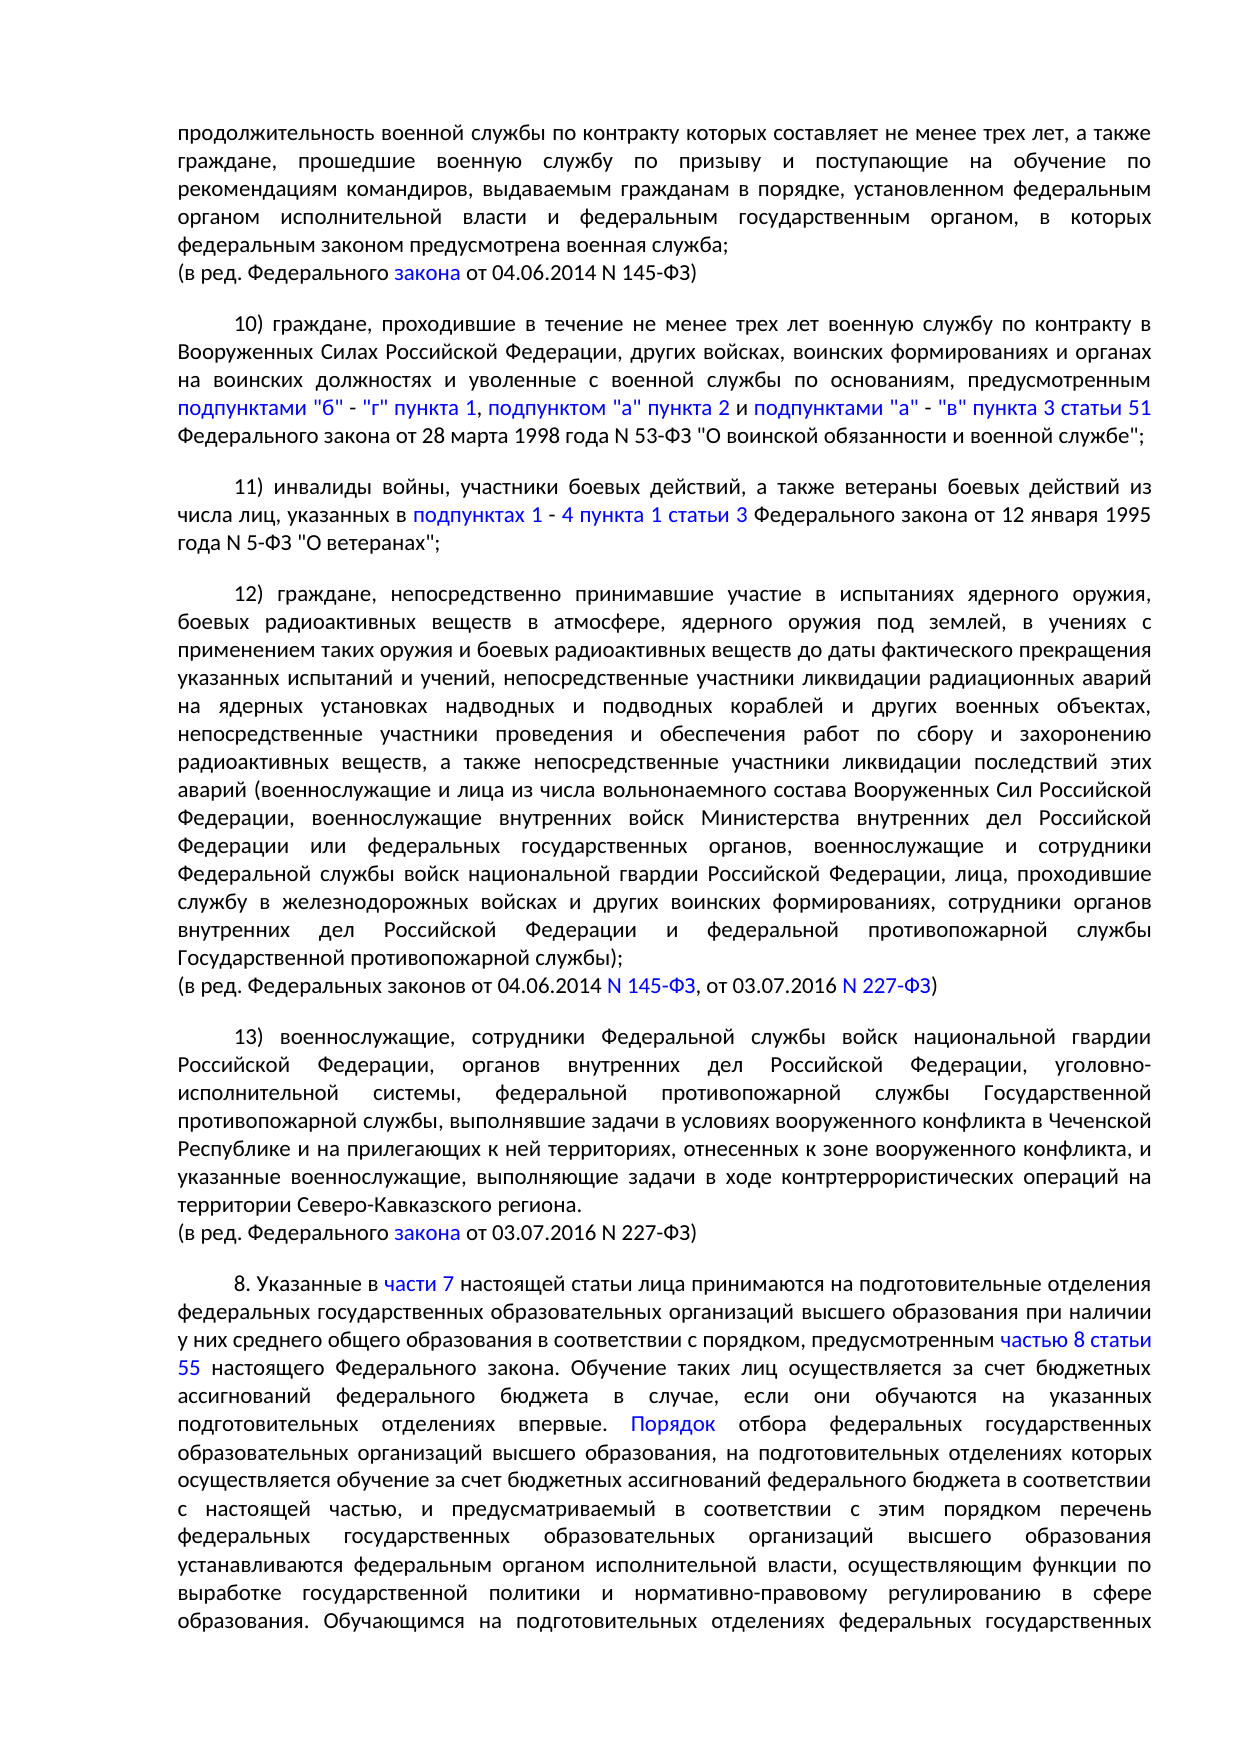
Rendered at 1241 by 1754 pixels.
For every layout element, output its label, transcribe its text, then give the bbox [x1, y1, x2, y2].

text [177, 118, 1152, 258]
text (в ред. Федерального закона от 03.07.2016 N 227-ФЗ) [177, 1218, 1152, 1247]
text 11) инвалиды войны, участники боевых действий, а также ветераны боевых действий из числа лиц, указанных в подпунктах 1 - 4 пункта 1 статьи 3 Федерального закона от 12 января 1995 года N 5-ФЗ "О ветеранах"; [177, 472, 1152, 556]
text (в ред. Федеральных законов от 04.06.2014 N 145-ФЗ, от 03.07.2016 N 227-ФЗ) [177, 971, 1152, 999]
text 13) военнослужащие, сотрудники Федеральной службы войск национальной гвардии Российской Федерации, органов внутренних дел Российской Федерации, уголовно-исполнительной системы, федеральной противопожарной службы Государственной противопожарной службы, выполнявшие задачи в условиях вооруженного конфликта в Чеченской Республике и на прилегающих к ней территориях, отнесенных к зоне вооруженного конфликта, и указанные военнослужащие, выполняющие задачи в ходе контртеррористических операций на территории Северо-Кавказского региона. [177, 1022, 1152, 1218]
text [177, 1269, 1152, 1634]
text 10) граждане, проходившие в течение не менее трех лет военную службу по контракту в Вооруженных Силах Российской Федерации, других войсках, воинских формированиях и органах на воинских должностях и уволенные с военной службы по основаниям, предусмотренным подпунктами "б" - "г" пункта 1, подпунктом "а" пункта 2 и подпунктами "а" - "в" пункта 3 статьи 51 Федерального закона от 28 марта 1998 года N 53-ФЗ "О воинской обязанности и военной службе"; [177, 309, 1152, 449]
text (в ред. Федерального закона от 04.06.2014 N 145-ФЗ) [177, 258, 1152, 286]
text 12) граждане, непосредственно принимавшие участие в испытаниях ядерного оружия, боевых радиоактивных веществ в атмосфере, ядерного оружия под землей, в учениях с применением таких оружия и боевых радиоактивных веществ до даты фактического прекращения указанных испытаний и учений, непосредственные участники ликвидации радиационных аварий на ядерных установках надводных и подводных кораблей и других военных объектах, непосредственные участники проведения и обеспечения работ по сбору и захоронению радиоактивных веществ, а также непосредственные участники ликвидации последствий этих аварий (военнослужащие и лица из числа вольнонаемного состава Вооруженных Сил Российской Федерации, военнослужащие внутренних войск Министерства внутренних дел Российской Федерации или федеральных государственных органов, военнослужащие и сотрудники Федеральной службы войск национальной гвардии Российской Федерации, лица, проходившие службу в железнодорожных войсках и других воинских формированиях, сотрудники органов внутренних дел Российской Федерации и федеральной противопожарной службы Государственной противопожарной службы); [177, 579, 1152, 971]
